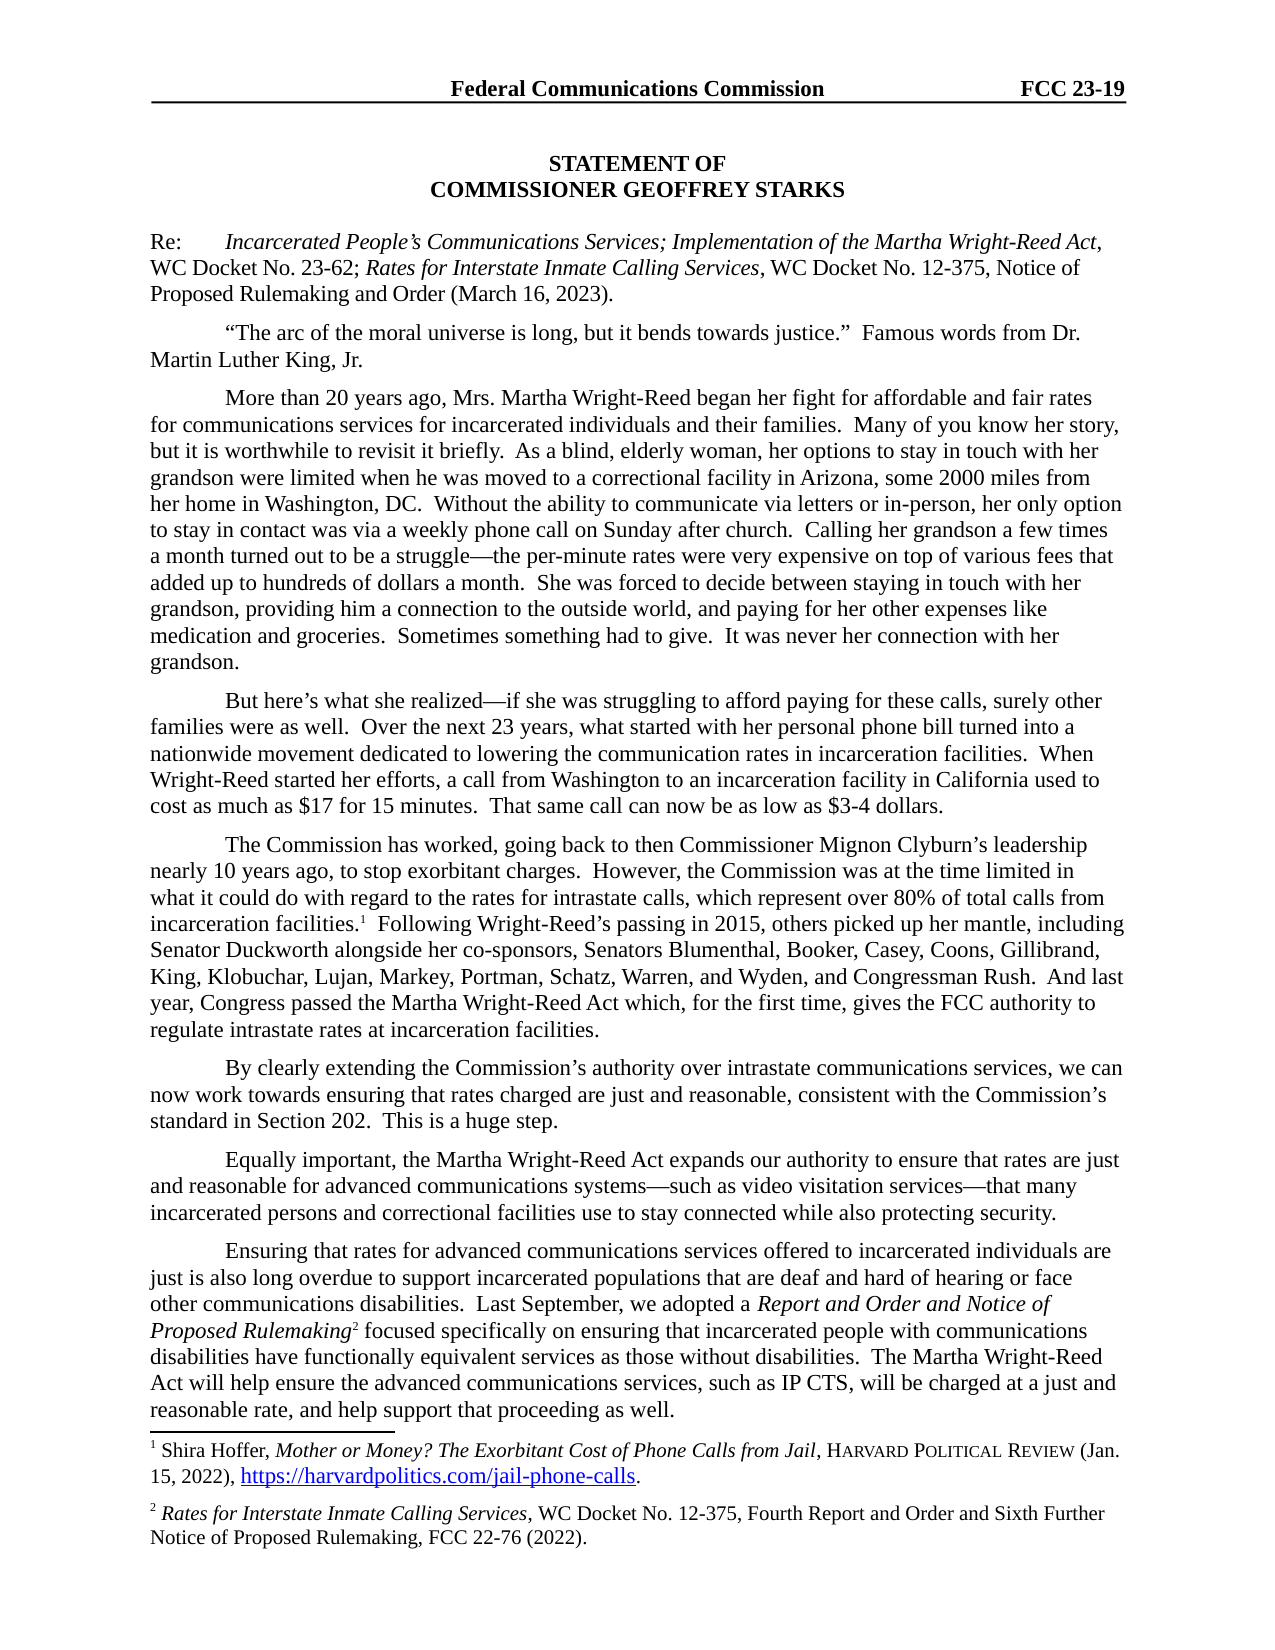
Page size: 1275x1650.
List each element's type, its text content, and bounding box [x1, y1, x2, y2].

text But here’s what she realized—if she was struggling to afford paying for these calls, surely other families were as well. Over the next 23 years, what started with her personal phone bill turned into a nationwide movement dedicated to lowering the communication rates in incarceration facilities. When Wright-Reed started her efforts, a call from Washington to an incarceration facility in California used to cost as much as $17 for 15 minutes. That same call can now be as low as $3-4 dollars. [150, 687, 1125, 819]
text Commissioner Geoffrey Starks [150, 176, 1125, 203]
text The Commission has worked, going back to then Commissioner Mignon Clyburn’s leadership nearly 10 years ago, to stop exorbitant charges. However, the Commission was at the time limited in what it could do with regard to the rates for intrastate calls, which represent over 80% of total calls from incarceration facilities. Following Wright-Reed’s passing in 2015, others picked up her mantle, including Senator Duckworth alongside her co-sponsors, Senators Blumenthal, Booker, Casey, Coons, Gillibrand, King, Klobuchar, Lujan, Markey, Portman, Schatz, Warren, and Wyden, and Congressman Rush. And last year, Congress passed the Martha Wright-Reed Act which, for the first time, gives the FCC authority to regulate intrastate rates at incarceration facilities. [150, 831, 1125, 1042]
text Statement of [150, 150, 1125, 176]
text Ensuring that rates for advanced communications services offered to incarcerated individuals are just is also long overdue to support incarcerated populations that are deaf and hard of hearing or face other communications disabilities. Last September, we adopted a Report and Order and Notice of Proposed Rulemaking focused specifically on ensuring that incarcerated people with communications disabilities have functionally equivalent services as those without disabilities. The Martha Wright-Reed Act will help ensure the advanced communications services, such as IP CTS, will be charged at a just and reasonable rate, and help support that proceeding as well. [150, 1238, 1125, 1422]
text Equally important, the Martha Wright-Reed Act expands our authority to ensure that rates are just and reasonable for advanced communications systems—such as video visitation services—that many incarcerated persons and correctional facilities use to stay connected while also protecting security. [150, 1146, 1125, 1225]
text Re: Incarcerated People’s Communications Services; Implementation of the Martha Wright-Reed Act, WC Docket No. 23-62; Rates for Interstate Inmate Calling Services, WC Docket No. 12-375, Notice of Proposed Rulemaking and Order (March 16, 2023). [150, 228, 1125, 307]
text More than 20 years ago, Mrs. Martha Wright-Reed began her fight for affordable and fair rates for communications services for incarcerated individuals and their families. Many of you know her story, but it is worthwhile to revisit it briefly. As a blind, elderly woman, her options to stay in touch with her grandson were limited when he was moved to a correctional facility in Arizona, some 2000 miles from her home in Washington, DC. Without the ability to communicate via letters or in-person, her only option to stay in contact was via a weekly phone call on Sunday after church. Calling her grandson a few times a month turned out to be a struggle—the per-minute rates were very expensive on top of various fees that added up to hundreds of dollars a month. She was forced to decide between staying in touch with her grandson, providing him a connection to the outside world, and paying for her other expenses like medication and groceries. Sometimes something had to give. It was never her connection with her grandson. [150, 384, 1125, 674]
text By clearly extending the Commission’s authority over intrastate communications services, we can now work towards ensuring that rates charged are just and reasonable, consistent with the Commission’s standard in Section 202. This is a huge step. [150, 1054, 1125, 1133]
text “The arc of the moral universe is long, but it bends towards justice.” Famous words from Dr. Martin Luther King, Jr. [150, 319, 1125, 372]
